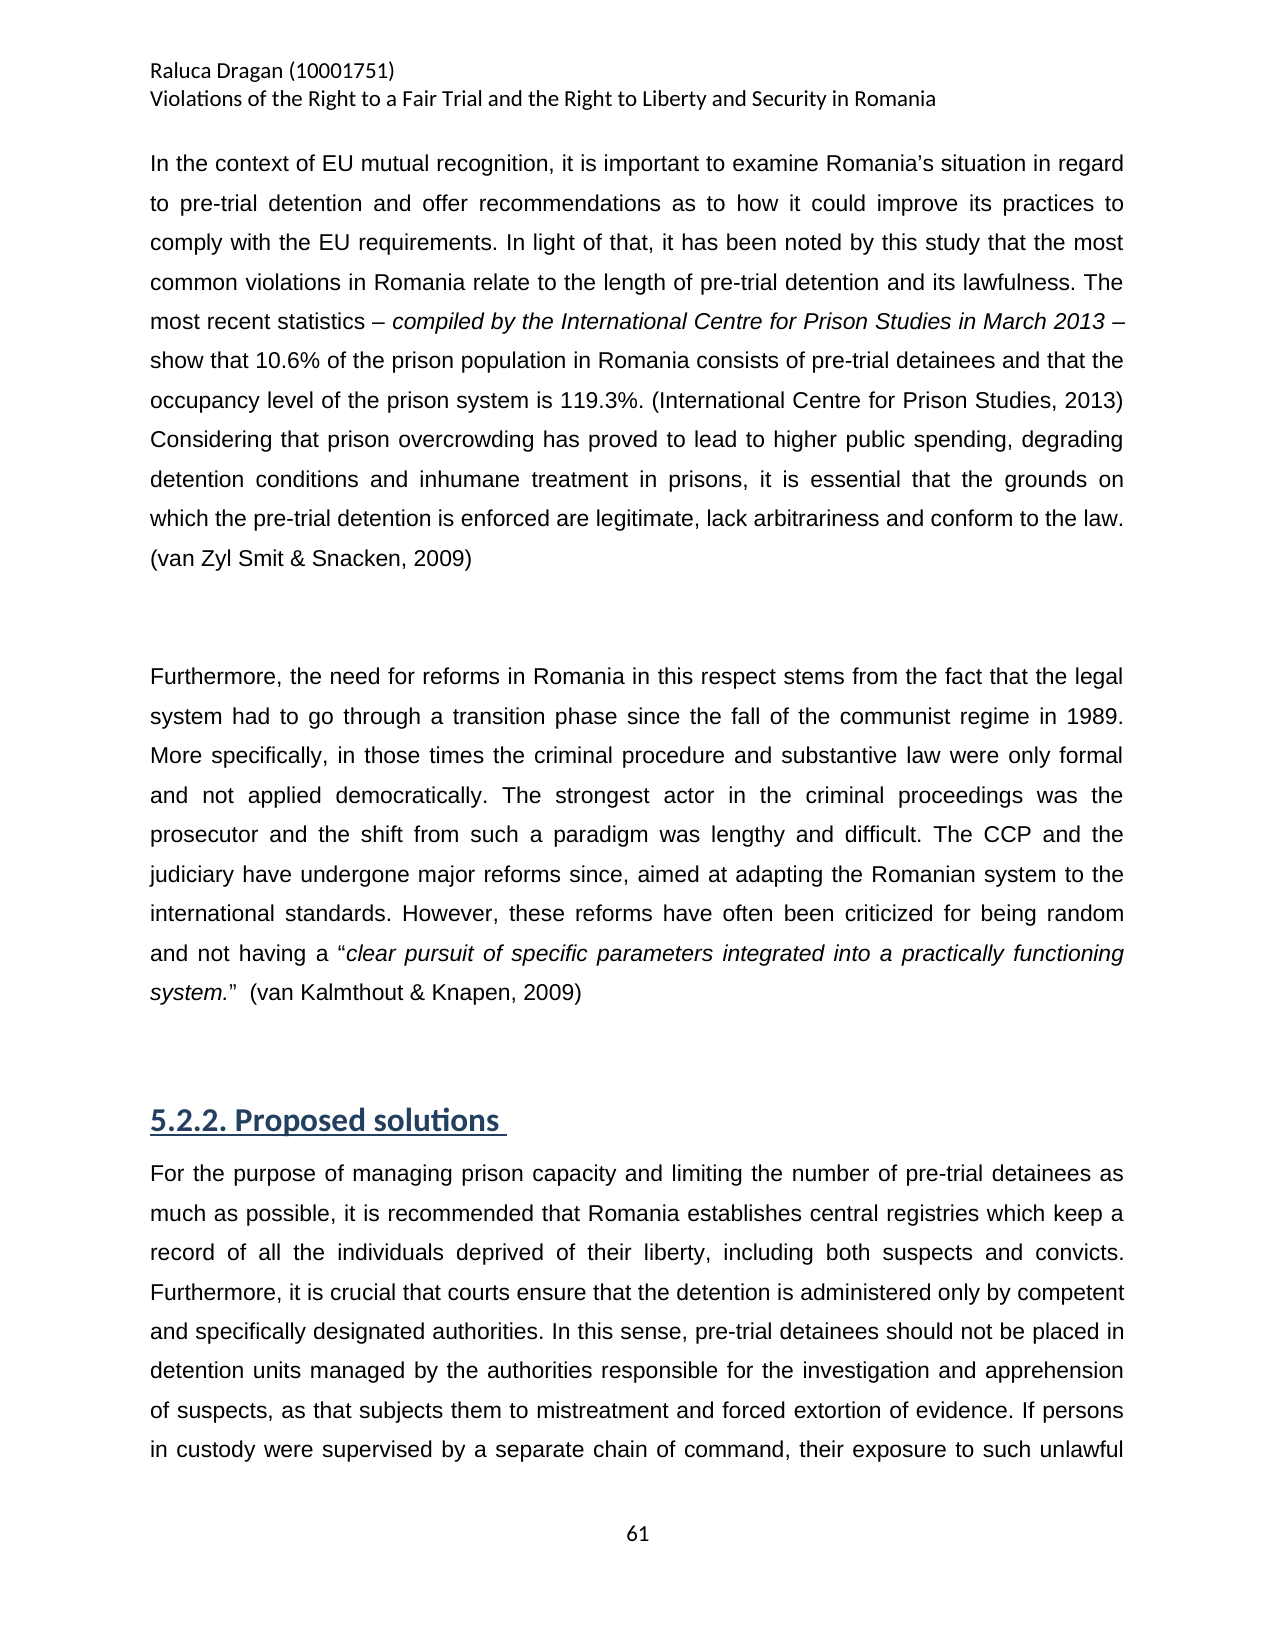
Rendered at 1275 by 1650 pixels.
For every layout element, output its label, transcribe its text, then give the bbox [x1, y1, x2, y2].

text In the context of EU mutual recognition, it is important to examine Romania’s situation in regard to pre-trial detention and offer recommendations as to how it could improve its practices to comply with the EU requirements. In light of that, it has been noted by this study that the most common violations in Romania relate to the length of pre-trial detention and its lawfulness. The most recent statistics – compiled by the International Centre for Prison Studies in March 2013 – show that 10.6% of the prison population in Romania consists of pre-trial detainees and that the occupancy level of the prison system is 119.3%. (International Centre for Prison Studies, 2013) Considering that prison overcrowding has proved to lead to higher public spending, degrading detention conditions and inhumane treatment in prisons, it is essential that the grounds on which the pre-trial detention is enforced are legitimate, lack arbitrariness and conform to the law. (van Zyl Smit & Snacken, 2009) [150, 150, 1125, 571]
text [150, 1160, 1125, 1463]
text Furthermore, the need for reforms in Romania in this respect stems from the fact that the legal system had to go through a transition phase since the fall of the communist regime in 1989. More specifically, in those times the criminal procedure and substantive law were only formal and not applied democratically. The strongest actor in the criminal proceedings was the prosecutor and the shift from such a paradigm was lengthy and difficult. The CCP and the judiciary have undergone major reforms since, aimed at adapting the Romanian system to the international standards. However, these reforms have often been criticized for being random and not having a “clear pursuit of specific parameters integrated into a practically functioning system.” (van Kalmthout & Knapen, 2009) [150, 663, 1125, 1005]
subtitle 5.2.2. Proposed solutions [150, 1099, 1125, 1140]
